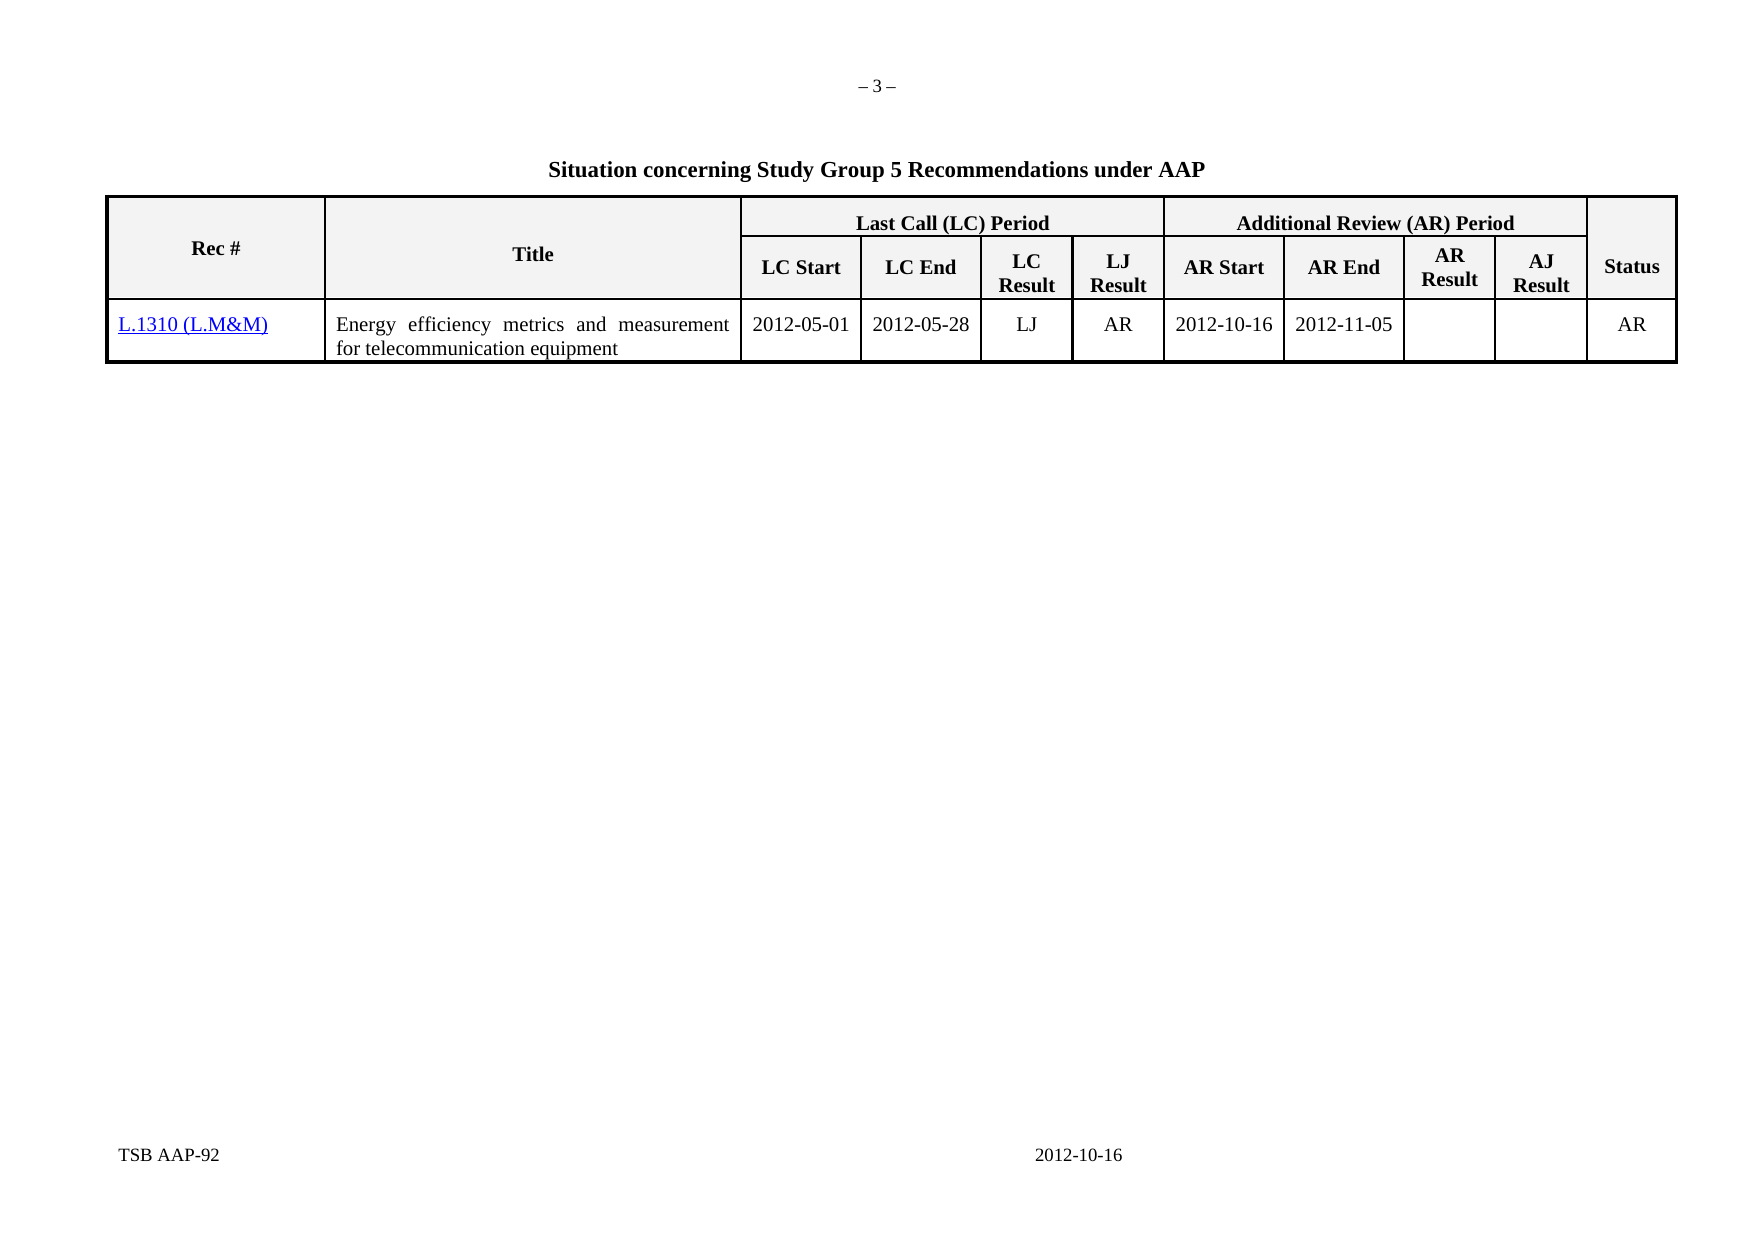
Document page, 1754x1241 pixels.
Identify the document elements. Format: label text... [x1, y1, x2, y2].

table_cell L.1310 (L.M&M) [109, 300, 324, 360]
table_cell AR [1588, 300, 1675, 360]
table_cell [1496, 300, 1586, 360]
table_cell LJ Result [1074, 237, 1163, 297]
table_cell AR End [1285, 237, 1403, 297]
table_header Additional Review (AR) Period [1165, 198, 1586, 235]
table_cell AR Result [1405, 237, 1494, 297]
table_cell Energy efficiency metrics and measurement for telecommunication equipment [326, 300, 740, 360]
table_cell 2012-10-16 [1165, 300, 1283, 360]
table_cell 2012-05-28 [862, 300, 980, 360]
table_cell LC Result [982, 237, 1071, 297]
table_cell AR [1074, 300, 1163, 360]
table_cell 2012-05-01 [742, 300, 860, 360]
table_header Title [326, 198, 740, 297]
table_cell 2012-11-05 [1285, 300, 1403, 360]
title Situation concerning Study Group 5 Recommendations under AAP [118, 156, 1636, 182]
table_cell LJ [982, 300, 1071, 360]
table_header Rec # [109, 198, 324, 297]
table_cell [1405, 300, 1494, 360]
table_cell AJ Result [1496, 237, 1586, 297]
table_cell LC End [862, 237, 980, 297]
table_cell LC Start [742, 237, 860, 297]
table_header Status [1588, 198, 1675, 297]
table_cell AR Start [1165, 237, 1283, 297]
table_header Last Call (LC) Period [742, 198, 1163, 235]
